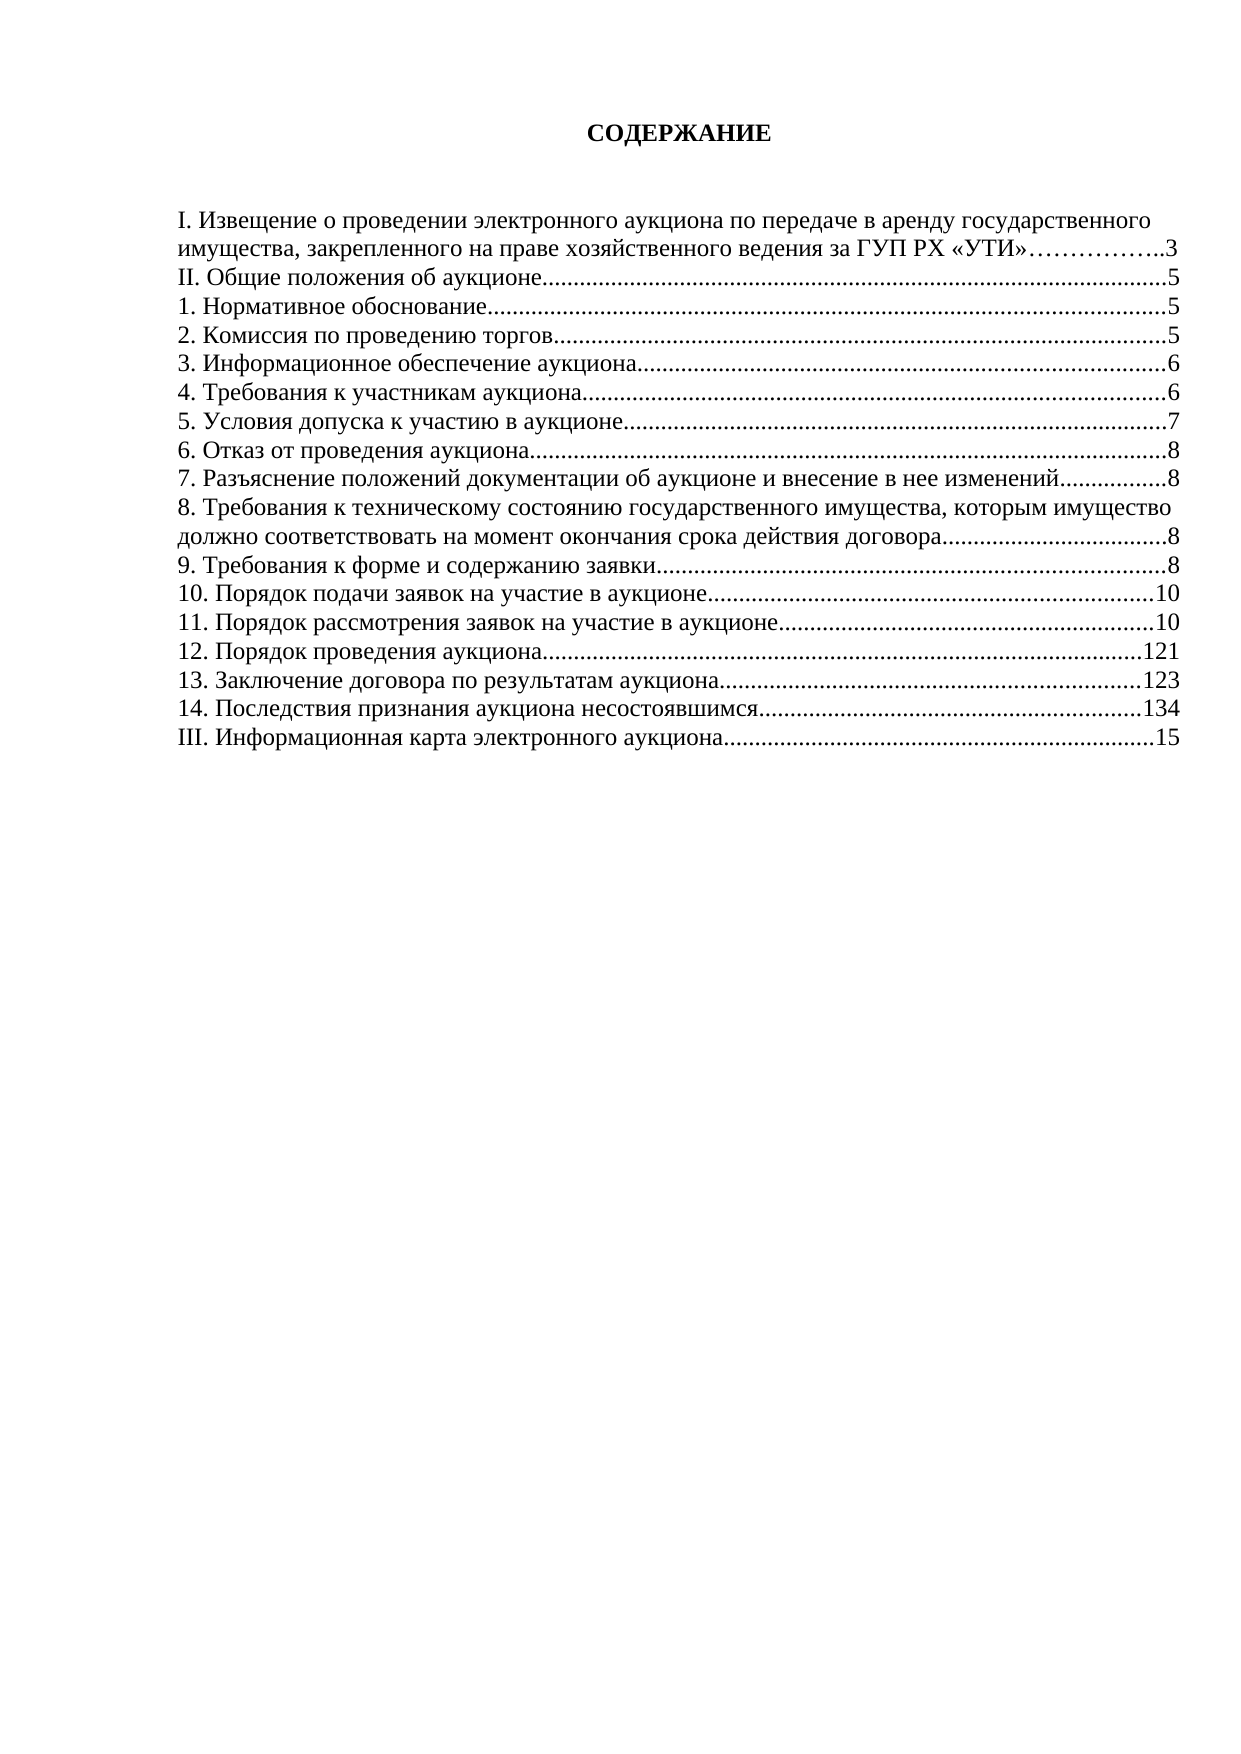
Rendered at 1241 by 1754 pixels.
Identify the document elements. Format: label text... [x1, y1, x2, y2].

text СОДЕРЖАНИЕ [177, 118, 1181, 147]
text 6. Отказ от проведения аукциона 8 [177, 435, 1181, 463]
text 11. Порядок рассмотрения заявок на участие в аукционе 10 [177, 607, 1181, 636]
text 13. Заключение договора по результатам аукциона 123 [177, 665, 1181, 693]
text 2. Комиссия по проведению торгов 5 [177, 320, 1181, 348]
text II. Общие положения об аукционе 5 [177, 262, 1181, 291]
text 5. Условия допуска к участию в аукционе 7 [177, 406, 1181, 435]
text 8. Требования к техническому состоянию государственного имущества, которым имущество должно соответствовать на момент окончания срока действия договора 8 [177, 492, 1181, 550]
text 10. Порядок подачи заявок на участие в аукционе 10 [177, 578, 1181, 607]
text III. Информационная карта электронного аукциона 15 [177, 722, 1181, 751]
text 3. Информационное обеспечение аукциона 6 [177, 348, 1181, 377]
text 4. Требования к участникам аукциона 6 [177, 377, 1181, 406]
text 1. Нормативное обоснование 5 [177, 291, 1181, 320]
text I. Извещение о проведении электронного аукциона по передаче в аренду государственного имущества, закрепленного на праве хозяйственного ведения за ГУП РХ «УТИ»……………..3 [177, 205, 1181, 262]
text 14. Последствия признания аукциона несостоявшимся 134 [177, 693, 1181, 722]
text 7. Разъяснение положений документации об аукционе и внесение в нее изменений 8 [177, 463, 1181, 492]
text 12. Порядок проведения аукциона 121 [177, 636, 1181, 665]
text 9. Требования к форме и содержанию заявки 8 [177, 550, 1181, 578]
